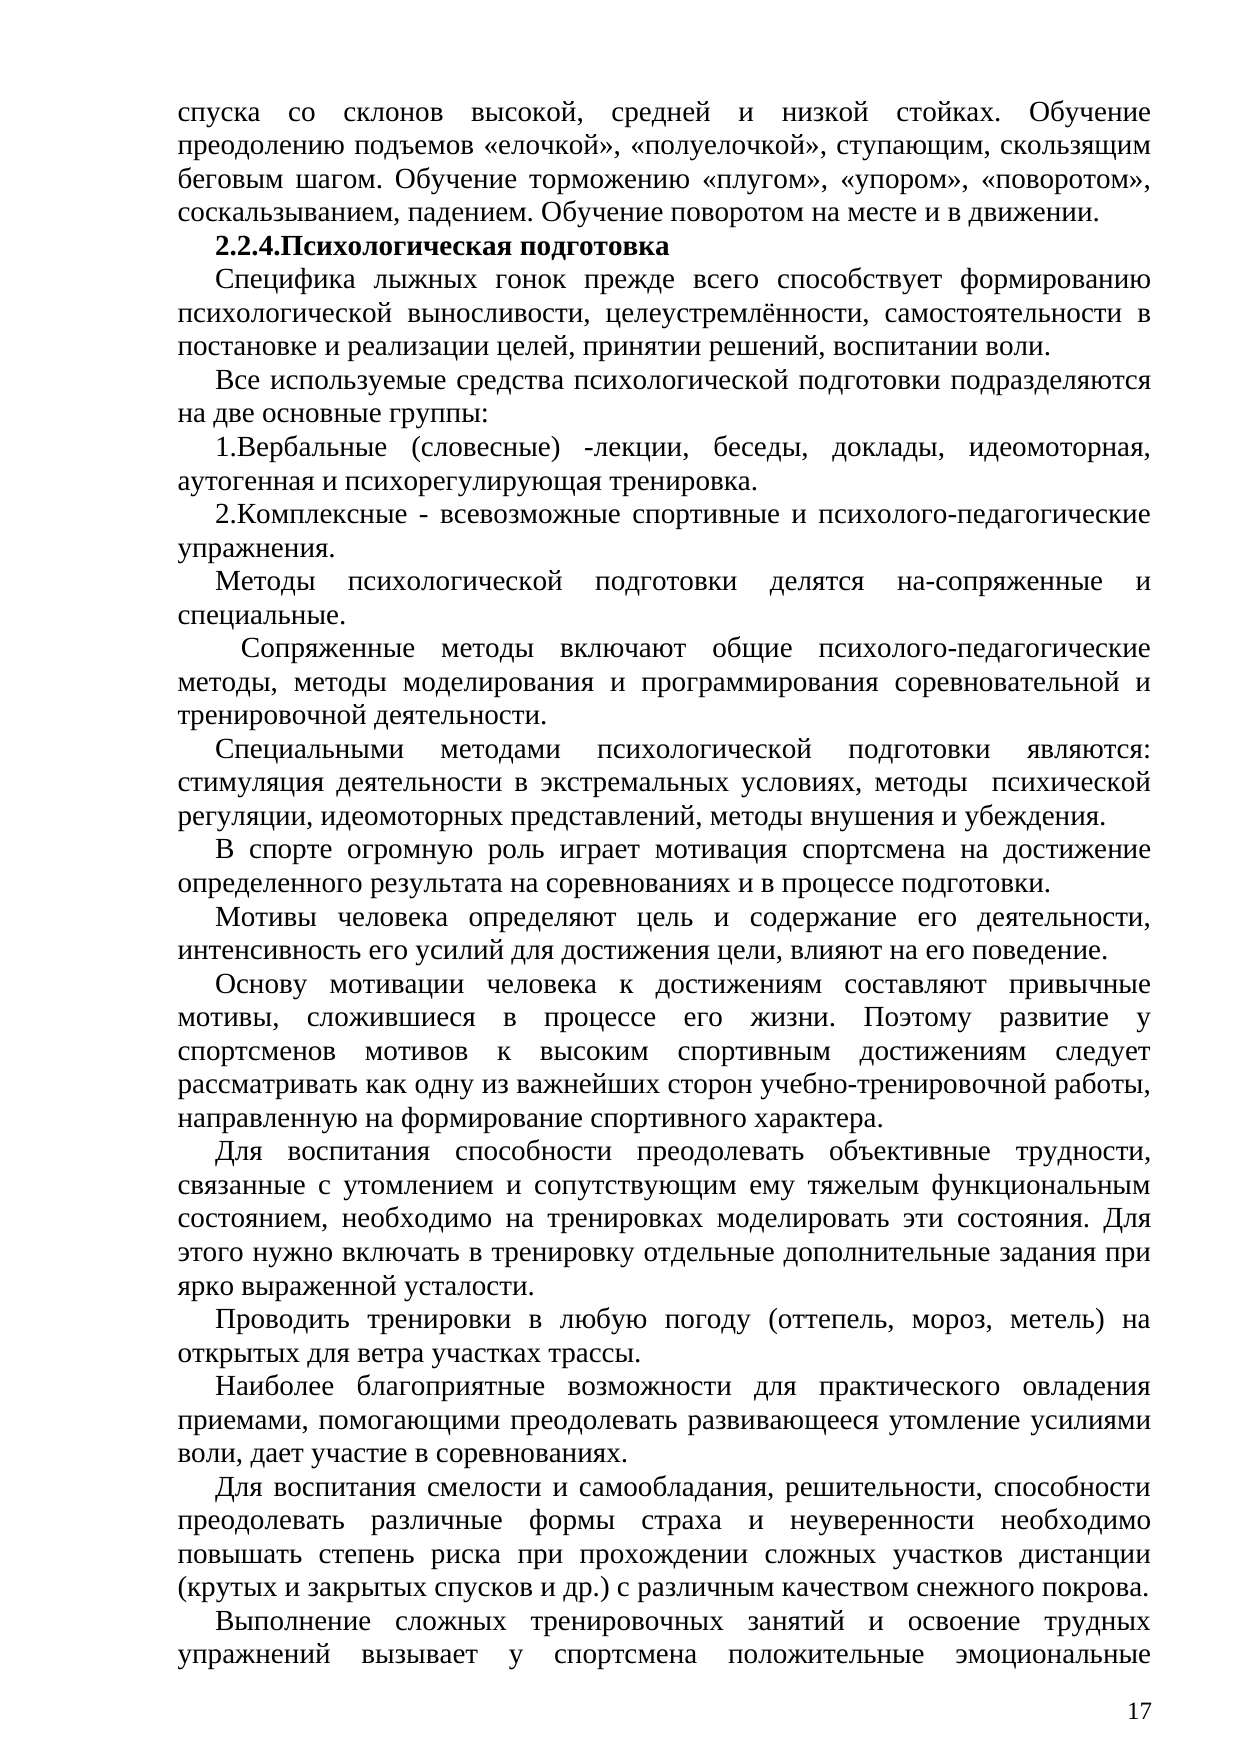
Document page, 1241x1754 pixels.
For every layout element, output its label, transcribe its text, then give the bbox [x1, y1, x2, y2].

text 1.Вербальные (словесные) -лекции, беседы, доклады, идеомоторная, аутогенная и психорегулирующая тренировка. [177, 429, 1152, 496]
text 2.2.4.Психологическая подготовка [215, 228, 1152, 261]
text Основу мотивации человека к достижениям составляют привычные мотивы, сложившиеся в процессе его жизни. Поэтому развитие у спортсменов мотивов к высоким спортивным достижениям следует рассматривать как одну из важнейших сторон учебно-тренировочной работы, направленную на формирование спортивного характера. [177, 966, 1152, 1133]
text Сопряженные методы включают общие психолого-педагогические методы, методы моделирования и программирования соревновательной и тренировочной деятельности. [177, 630, 1152, 731]
text Наиболее благоприятные возможности для практического овладения приемами, помогающими преодолевать развивающееся утомление усилиями воли, дает участие в соревнованиях. [177, 1368, 1152, 1469]
text Для воспитания способности преодолевать объективные трудности, связанные с утомлением и сопутствующим ему тяжелым функциональным состоянием, необходимо на тренировках моделировать эти состояния. Для этого нужно включать в тренировку отдельные дополнительные задания при ярко выраженной усталости. [177, 1133, 1152, 1301]
text Проводить тренировки в любую погоду (оттепель, мороз, метель) на открытых для ветра участках трассы. [177, 1301, 1152, 1368]
text 2.Комплексные - всевозможные спортивные и психолого-педагогические упражнения. [177, 496, 1152, 563]
text Специфика лыжных гонок прежде всего способствует формированию психологической выносливости, целеустремлённости, самостоятельности в постановке и реализации целей, принятии решений, воспитании воли. [177, 261, 1152, 362]
text Специальными методами психологической подготовки являются: стимуляция деятельности в экстремальных условиях, методы психической регуляции, идеомоторных представлений, методы внушения и убеждения. [177, 731, 1152, 832]
text Все используемые средства психологической подготовки подразделяются на две основные группы: [177, 362, 1152, 429]
text В спорте огромную роль играет мотивация спортсмена на достижение определенного результата на соревнованиях и в процессе подготовки. [177, 832, 1152, 899]
text Для воспитания смелости и самообладания, решительности, способности преодолевать различные формы страха и неуверенности необходимо повышать степень риска при прохождении сложных участков дистанции (крутых и закрытых спусков и др.) с различным качеством снежного покрова. [177, 1469, 1152, 1603]
text Мотивы человека определяют цель и содержание его деятельности, интенсивность его усилий для достижения цели, влияют на его поведение. [177, 899, 1152, 966]
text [177, 1603, 1152, 1670]
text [177, 94, 1152, 228]
text Методы психологической подготовки делятся на-сопряженные и специальные. [177, 563, 1152, 630]
